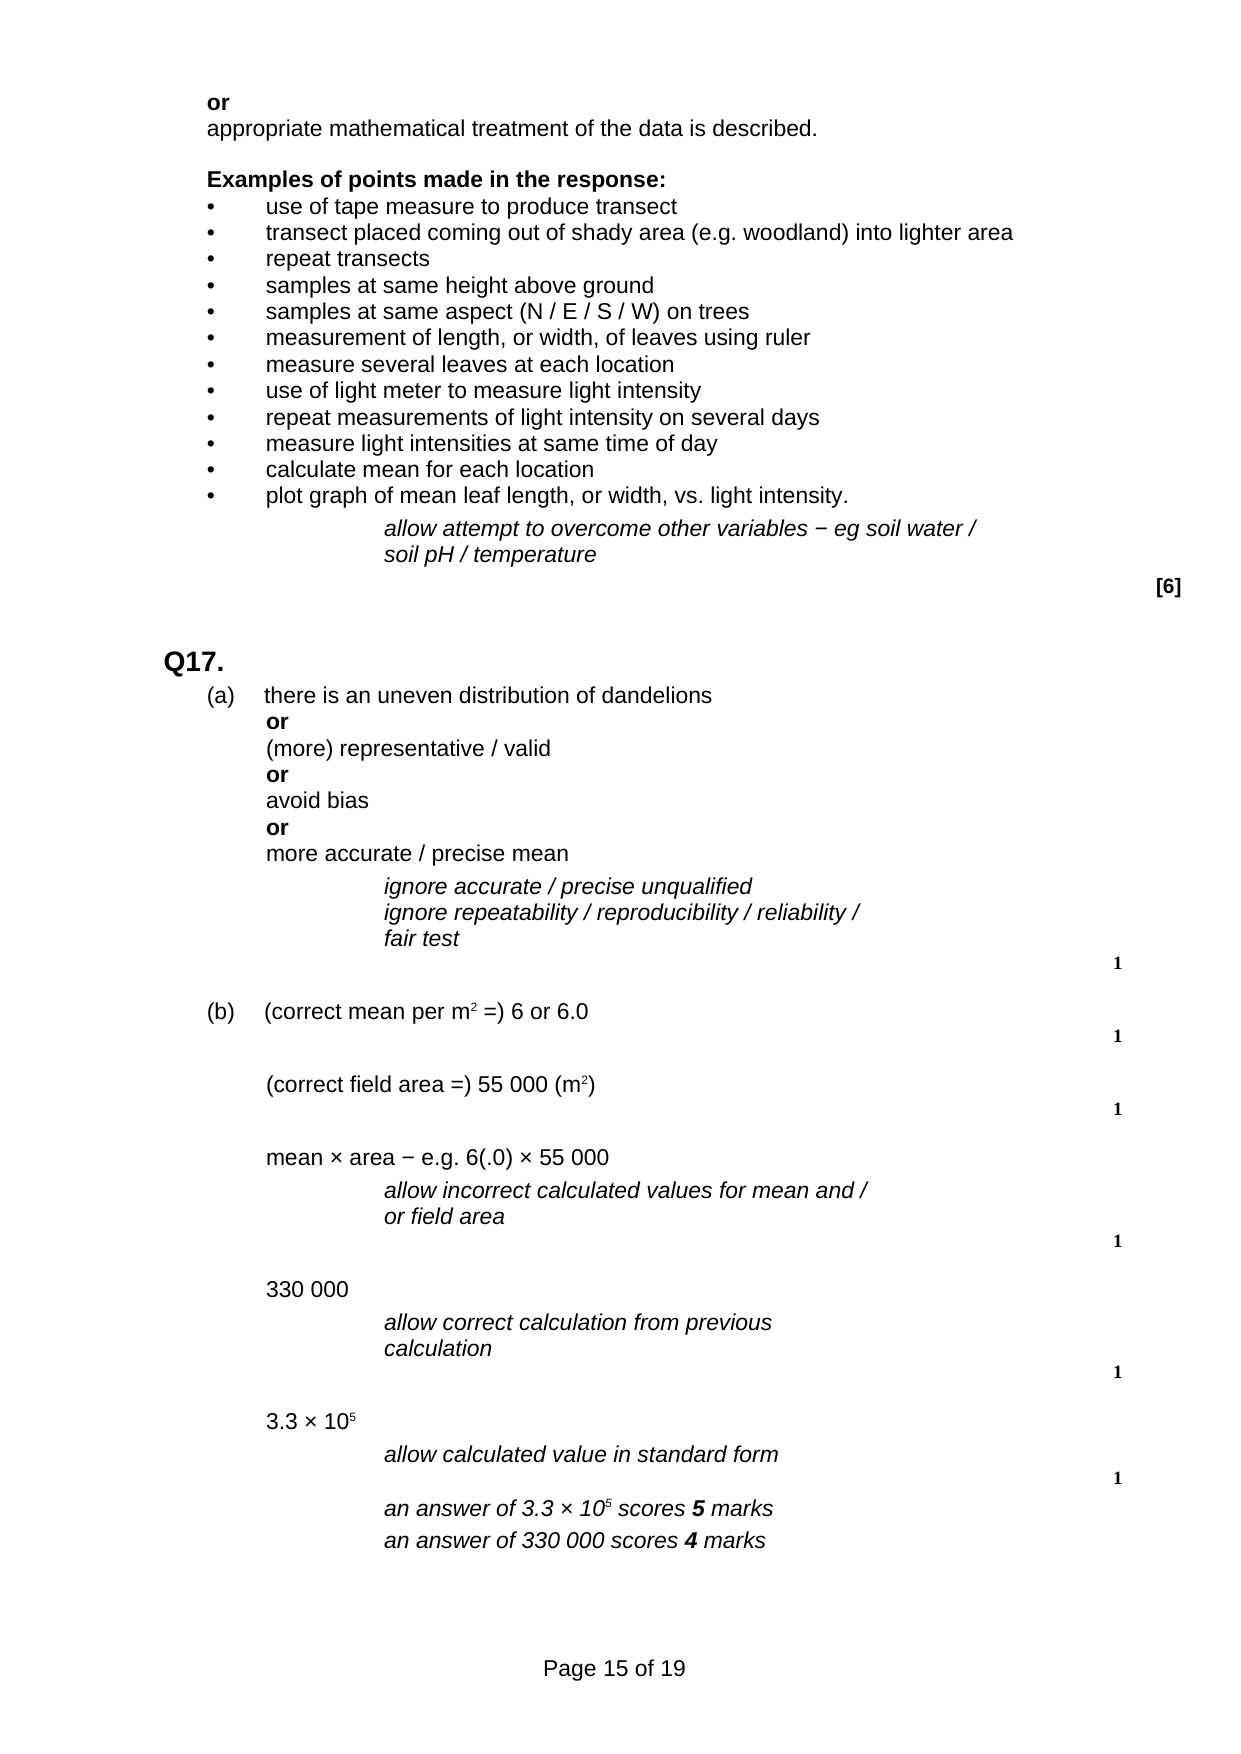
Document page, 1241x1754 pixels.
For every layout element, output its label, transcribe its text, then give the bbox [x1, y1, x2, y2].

text or [266, 814, 1063, 840]
text or [266, 761, 1063, 787]
text • samples at same aspect (N / E / S / W) on trees [207, 298, 1063, 324]
text ignore repeatability / reproducibility / reliability / fair test [384, 899, 886, 952]
text (a) there is an uneven distribution of dandelions [207, 682, 1122, 708]
text 1 [148, 1229, 1122, 1251]
text 1 [148, 952, 1122, 973]
text an answer of 330 000 scores 4 marks [384, 1527, 886, 1554]
text or [266, 708, 1063, 735]
text • plot graph of mean leaf length, or width, vs. light intensity. [207, 482, 1063, 509]
text allow correct calculation from previous calculation [384, 1309, 886, 1361]
text allow attempt to overcome other variables − eg soil water / soil pH / temperature [384, 515, 1004, 568]
text [6] [148, 574, 1181, 598]
text 330 000 [266, 1276, 1063, 1302]
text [207, 88, 1063, 141]
text (correct field area =) 55 000 (m2) [266, 1071, 1063, 1098]
text • use of light meter to measure light intensity [207, 377, 1063, 403]
text • measure several leaves at each location [207, 351, 1063, 377]
text 1 [148, 1361, 1122, 1383]
text • measurement of length, or width, of leaves using ruler [207, 324, 1063, 351]
text • calculate mean for each location [207, 456, 1063, 482]
text mean × area − e.g. 6(.0) × 55 000 [266, 1144, 1063, 1171]
text • repeat transects [207, 245, 1063, 272]
text (more) representative / valid [266, 735, 1063, 761]
text more accurate / precise mean [266, 840, 1063, 866]
text Q17. [163, 645, 1176, 677]
text allow incorrect calculated values for mean and / or field area [384, 1177, 886, 1229]
text 3.3 × 105 [266, 1408, 1063, 1434]
text 1 [148, 1098, 1122, 1119]
text ignore accurate / precise unqualified [384, 873, 886, 899]
text an answer of 3.3 × 105 scores 5 marks [384, 1495, 886, 1521]
text 1 [148, 1025, 1122, 1046]
text • samples at same height above ground [207, 272, 1063, 298]
text 1 [148, 1467, 1122, 1488]
text (b) (correct mean per m2 =) 6 or 6.0 [207, 998, 1063, 1025]
text • transect placed coming out of shady area (e.g. woodland) into lighter area [207, 219, 1063, 245]
text Examples of points made in the response: [207, 166, 1063, 193]
text allow calculated value in standard form [384, 1441, 886, 1467]
text • measure light intensities at same time of day [207, 430, 1063, 456]
text • use of tape measure to produce transect [207, 193, 1063, 219]
text • repeat measurements of light intensity on several days [207, 403, 1063, 430]
text avoid bias [266, 787, 1063, 814]
